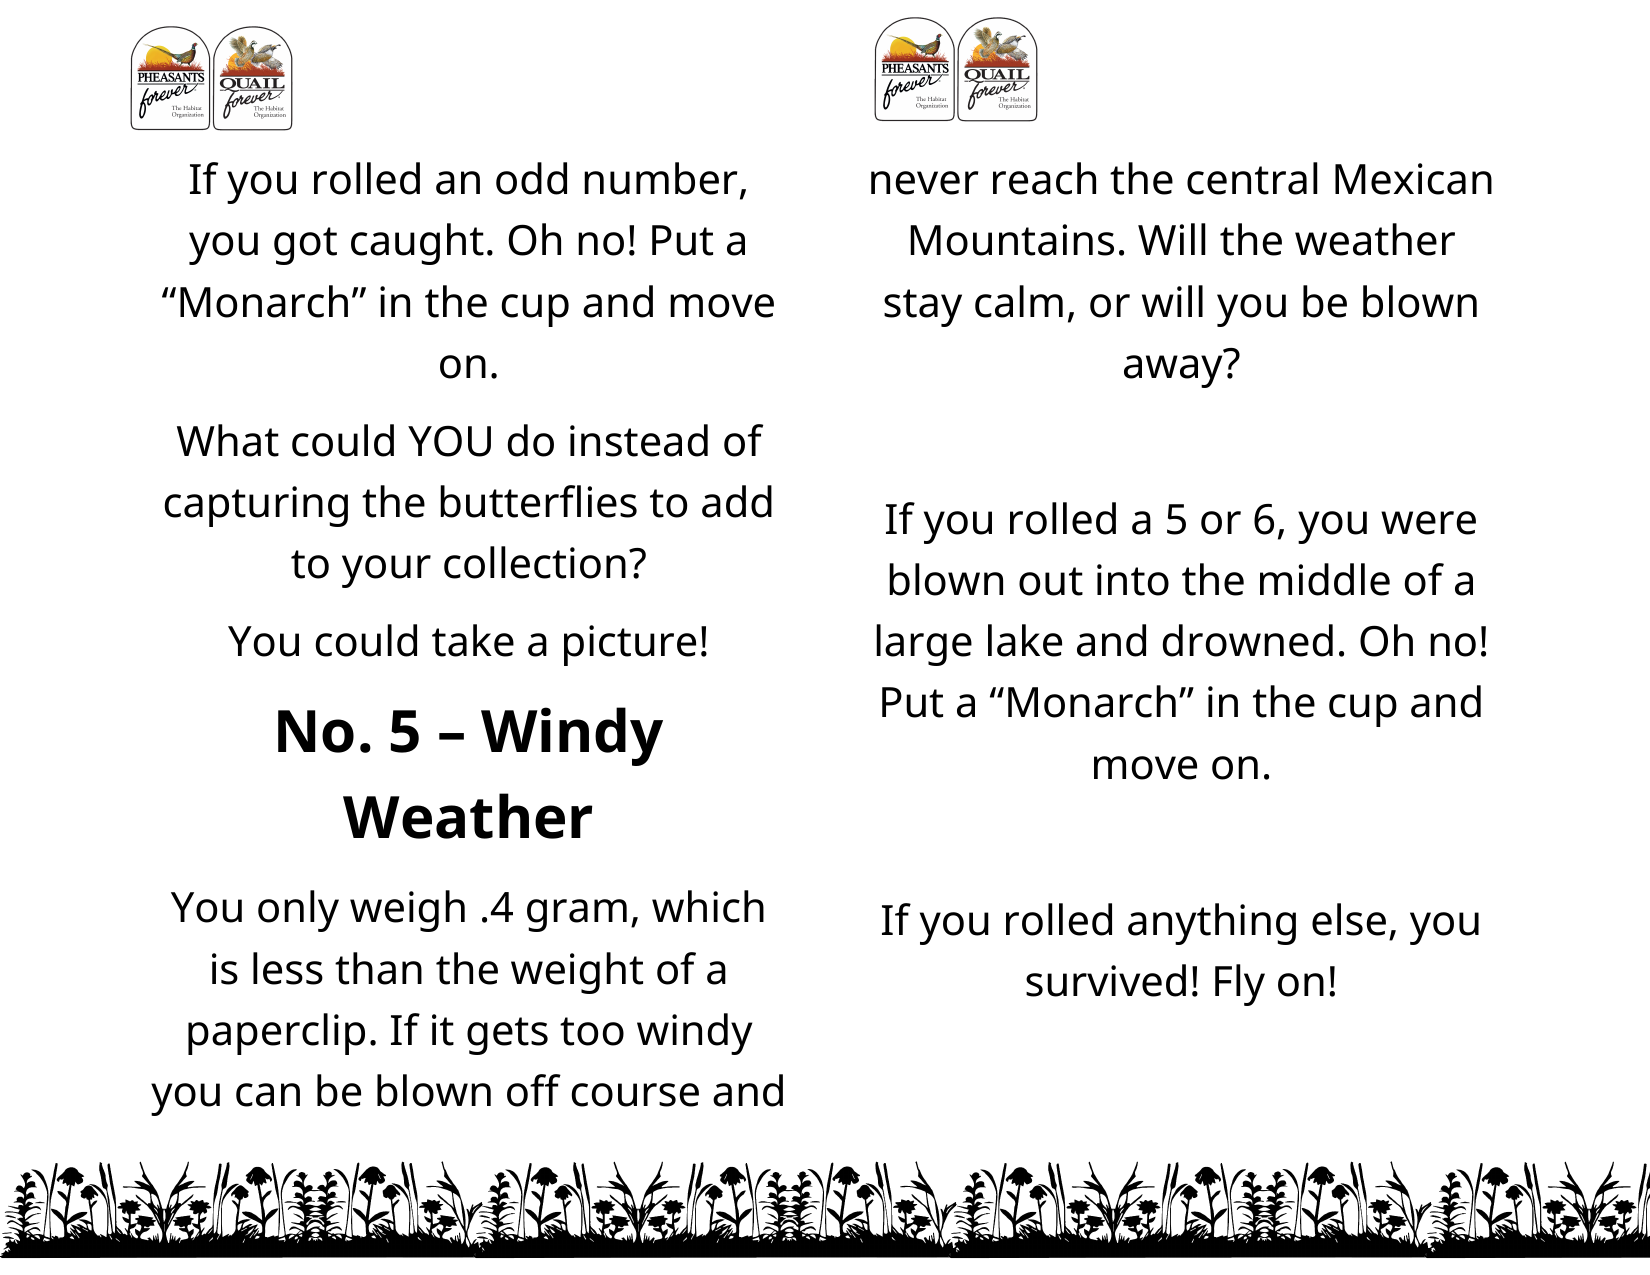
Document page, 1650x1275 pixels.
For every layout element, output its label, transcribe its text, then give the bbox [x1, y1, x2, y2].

text If you rolled a 5 or 6, you were blown out into the middle of a large lake and drowned. Oh no! Put a “Monarch” in the cup and move on. [862, 489, 1500, 791]
picture [873, 16, 1039, 122]
picture [0, 1144, 1650, 1275]
picture [129, 26, 294, 131]
text If you rolled anything else, you survived! Fly on! [862, 890, 1500, 1008]
text What could YOU do instead of capturing the butterflies to add to your collection? [150, 412, 787, 591]
text You could take a picture! [150, 612, 787, 669]
text You only weigh .4 gram, which is less than the weight of a paperclip. If it gets too windy you can be blown off course and never reach the central Mexican Mountains. Will the weather stay calm, or will you be blown away? [150, 878, 787, 1119]
text You only weigh .4 gram, which is less than the weight of a paperclip. If it gets too windy you can be blown off course and never reach the central Mexican Mountains. Will the weather stay calm, or will you be blown away? [862, 150, 1500, 391]
text If you rolled an odd number, you got caught. Oh no! Put a “Monarch” in the cup and move on. [150, 150, 787, 391]
text No. 5 – Windy Weather [150, 690, 787, 855]
